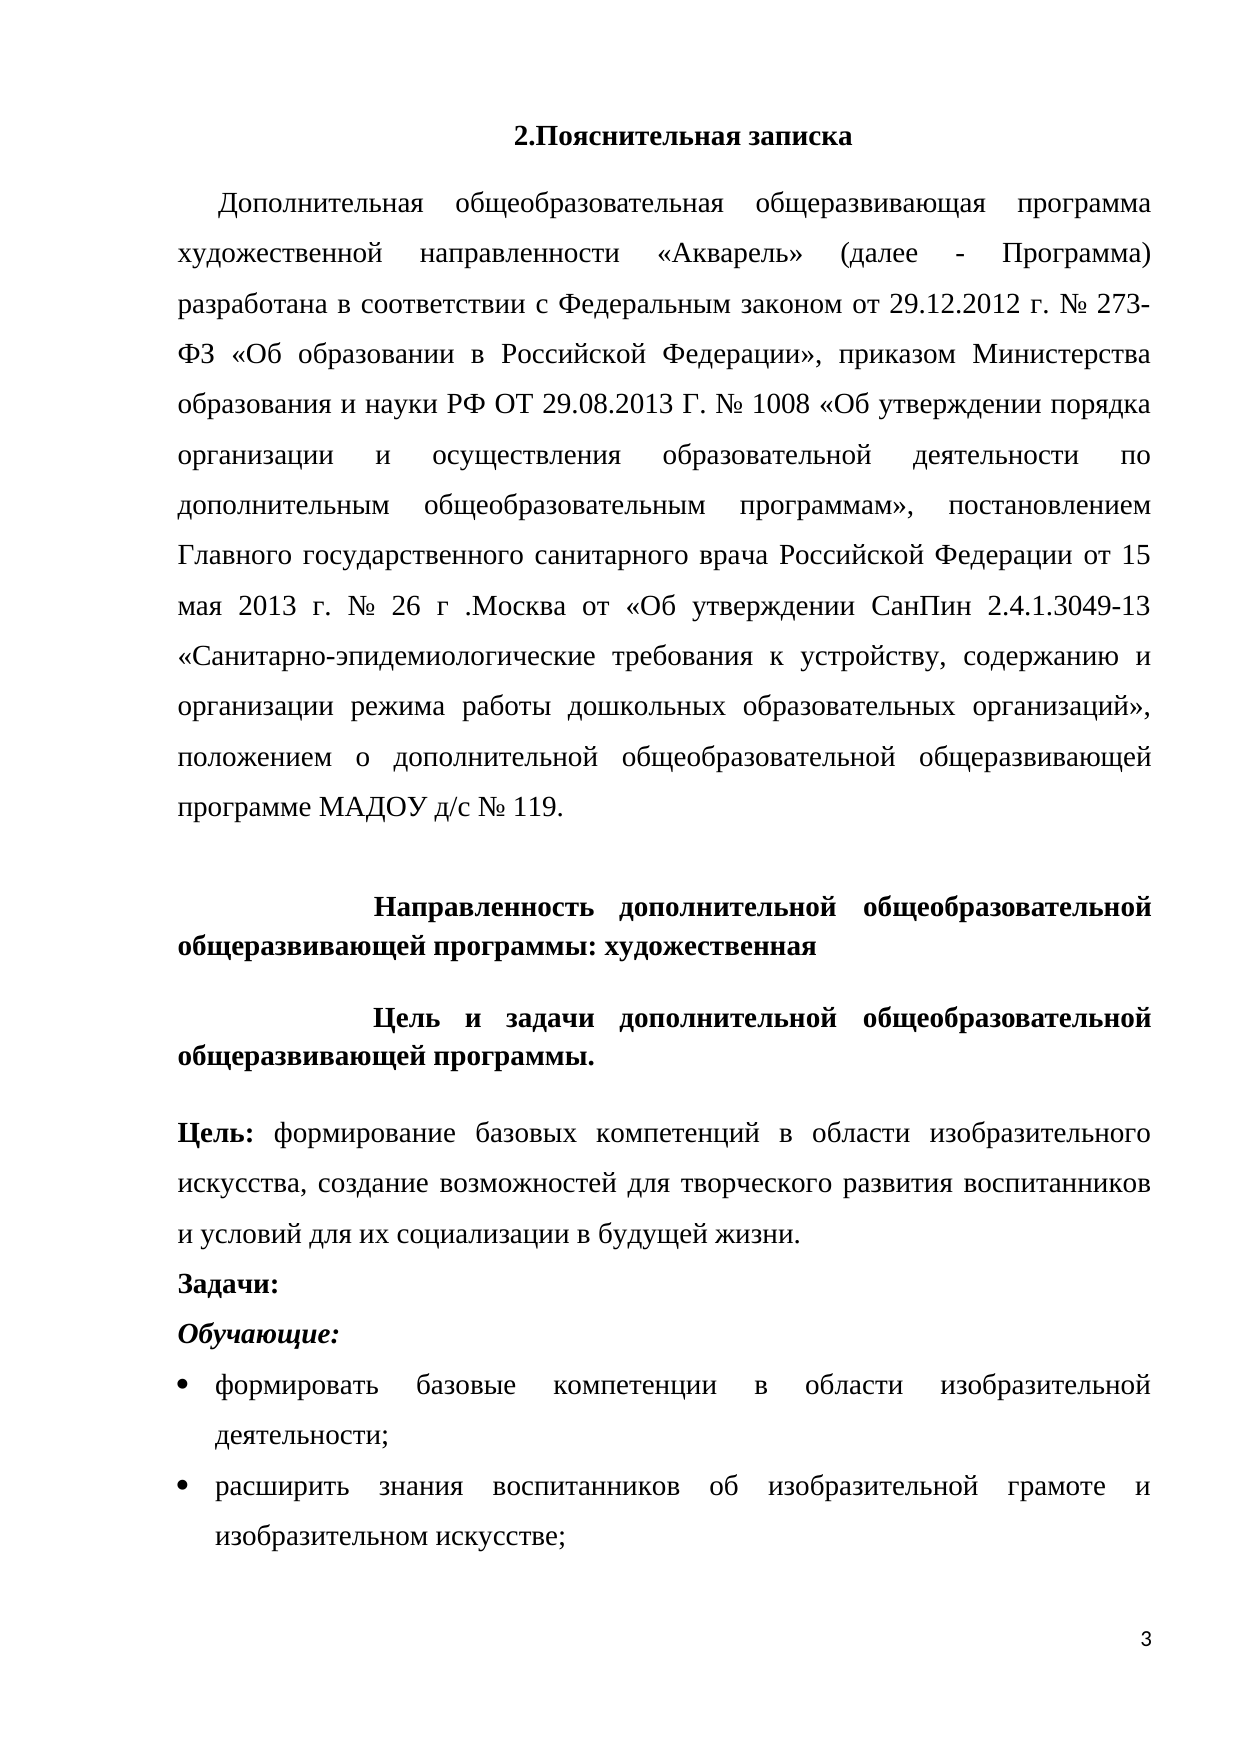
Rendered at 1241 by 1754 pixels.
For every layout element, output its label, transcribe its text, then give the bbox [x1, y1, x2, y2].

text Цель: формирование базовых компетенций в области изобразительного искусства, создание возможностей для творческого развития воспитанников и условий для их социализации в будущей жизни. [177, 1115, 1152, 1249]
text Направленность дополнительной общеобразовательной общеразвивающей программы: художественная [177, 889, 1152, 962]
list формировать базовые компетенции в области изобразительной деятельности; [177, 1367, 1152, 1451]
text Дополнительная общеобразовательная общеразвивающая программа художественной направленности «Акварель» (далее - Программа) разработана в соответствии с Федеральным законом от 29.12.2012 г. № 273-ФЗ «Об образовании в Российской Федерации», приказом Министерства образования и науки РФ ОТ 29.08.2013 Г. № 1008 «Об утверждении порядка организации и осуществления образовательной деятельности по дополнительным общеобразовательным программам», постановлением Главного государственного санитарного врача Российской Федерации от 15 мая 2013 г. № 26 г .Москва от «Об утверждении СанПин 2.4.1.3049-13 «Санитарно-эпидемиологические требования к устройству, содержанию и организации режима работы дошкольных образовательных организаций», положением о дополнительной общеобразовательной общеразвивающей программе МАДОУ д/с № 119. [177, 185, 1152, 822]
text Цель и задачи дополнительной общеобразовательной общеразвивающей программы. [177, 1000, 1152, 1072]
text Задачи: [177, 1266, 1152, 1300]
text 2.Пояснительная записка [215, 118, 1152, 152]
text Обучающие: [177, 1317, 1152, 1350]
list расширить знания воспитанников об изобразительной грамоте и изобразительном искусстве; [177, 1468, 1152, 1552]
